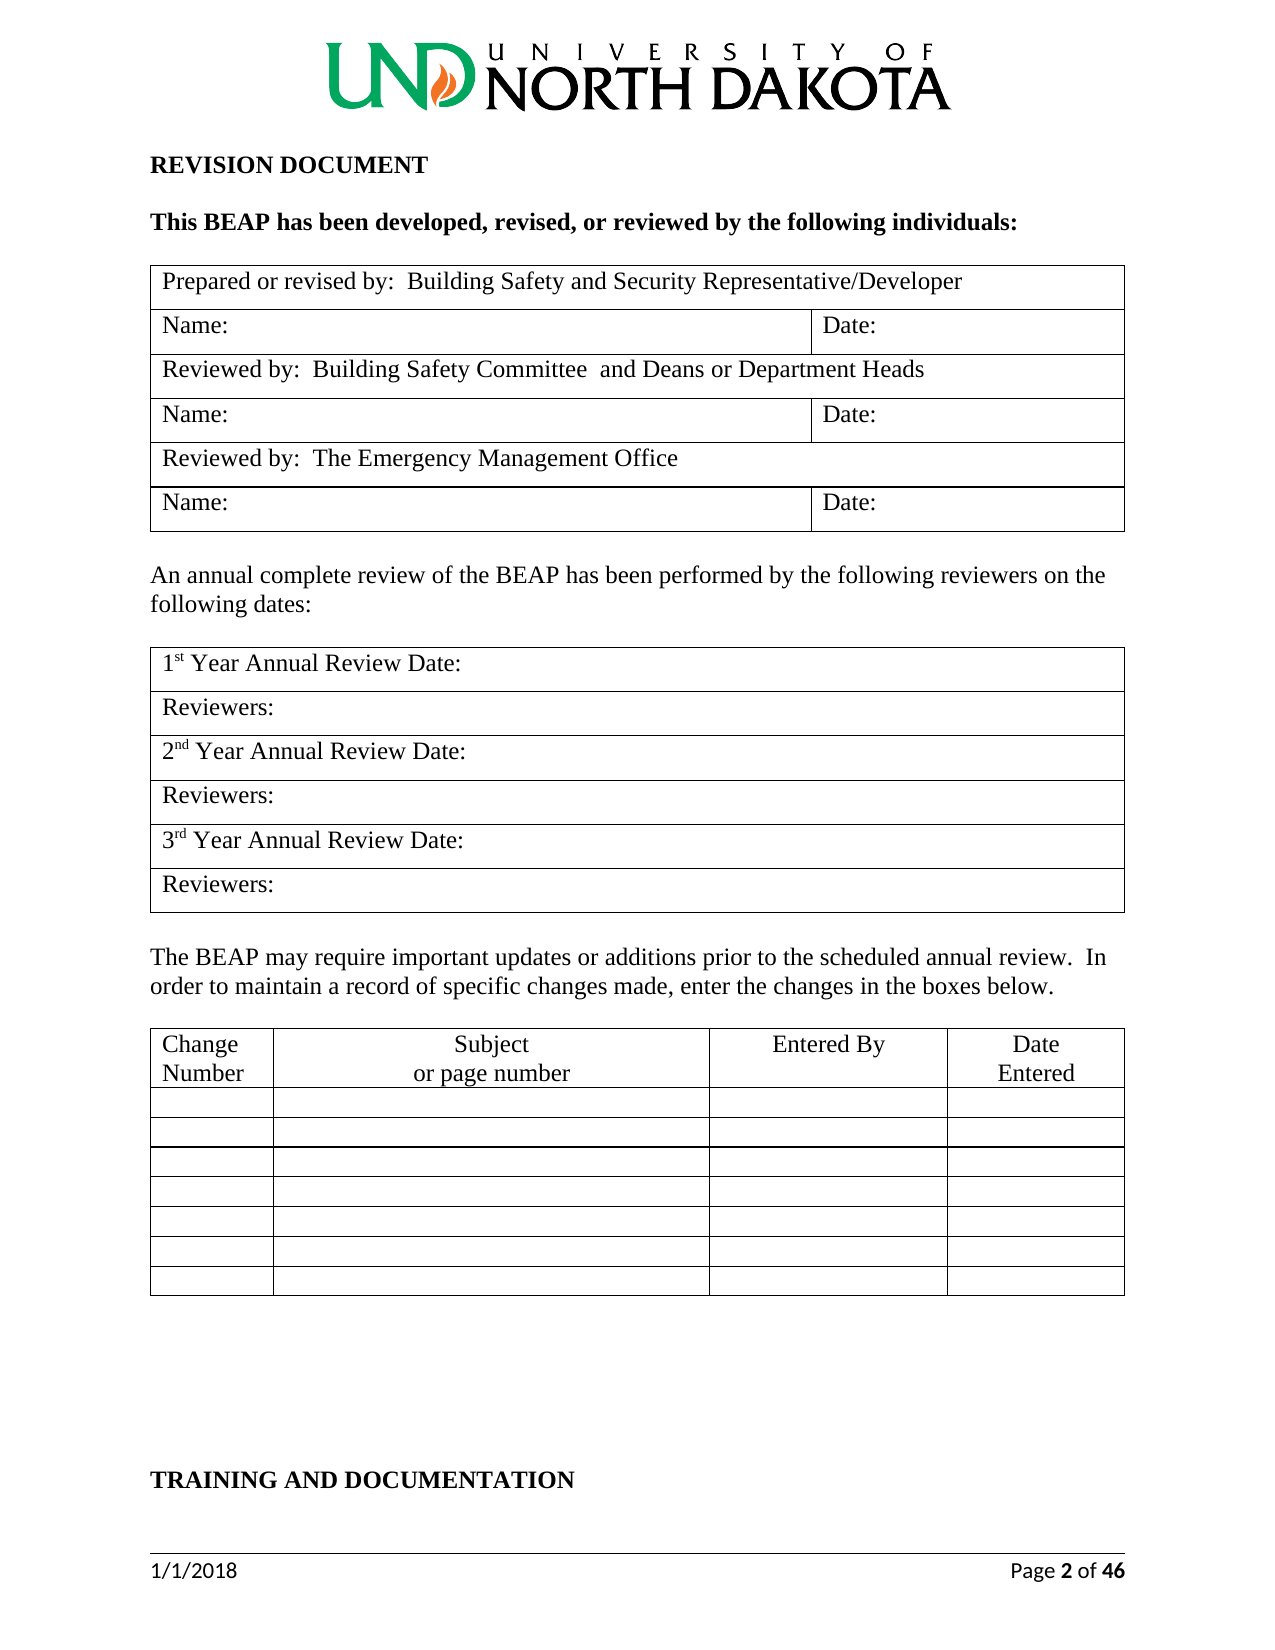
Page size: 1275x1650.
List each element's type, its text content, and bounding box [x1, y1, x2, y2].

table_cell [710, 1207, 947, 1236]
table_cell 3rd Year Annual Review Date: [151, 825, 1124, 868]
table_cell Date: [812, 310, 1124, 353]
text The BEAP may require important updates or additions prior to the scheduled annual review. In order to maintain a record of specific changes made, enter the changes in the boxes below. [150, 942, 1125, 999]
table_cell [274, 1237, 709, 1266]
table_cell [274, 1177, 709, 1206]
table_cell [151, 1118, 273, 1146]
table_cell [948, 1118, 1124, 1146]
table_cell [710, 1118, 947, 1146]
table_cell [948, 1267, 1124, 1295]
table_cell Date: [812, 399, 1124, 442]
table_cell [274, 1148, 709, 1176]
table_cell Name: [151, 310, 811, 353]
text An annual complete review of the BEAP has been performed by the following reviewers on the following dates: [150, 560, 1125, 618]
table_cell [948, 1088, 1124, 1117]
table_cell [274, 1118, 709, 1146]
table_cell [710, 1267, 947, 1295]
table_cell [151, 1207, 273, 1236]
picture [321, 37, 954, 118]
table_cell Reviewers: [151, 869, 1124, 912]
table_cell [151, 1088, 273, 1117]
table_cell [948, 1148, 1124, 1176]
table_cell [151, 1237, 273, 1266]
table_cell [710, 1237, 947, 1266]
table_cell [710, 1177, 947, 1206]
table_cell Reviewed by: Building Safety Committee and Deans or Department Heads [151, 355, 1124, 398]
text REVISION DOCUMENT [150, 150, 1125, 179]
table_cell [948, 1207, 1124, 1236]
table_cell [274, 1267, 709, 1295]
table_header Change Number [151, 1029, 273, 1087]
table_cell 2nd Year Annual Review Date: [151, 736, 1124, 779]
table_cell [151, 1148, 273, 1176]
table_cell [948, 1237, 1124, 1266]
text TRAINING AND DOCUMENTATION [150, 1465, 1125, 1494]
table_cell Reviewers: [151, 781, 1124, 824]
table_cell [274, 1207, 709, 1236]
table_cell [948, 1177, 1124, 1206]
table_cell Name: [151, 488, 811, 531]
table_cell [151, 1177, 273, 1206]
table_header 1st Year Annual Review Date: [151, 648, 1124, 691]
table_header Entered By [710, 1029, 947, 1087]
table_cell [274, 1088, 709, 1117]
table_header Subject or page number [274, 1029, 709, 1087]
table_cell [710, 1088, 947, 1117]
table_cell Name: [151, 399, 811, 442]
table_cell [710, 1148, 947, 1176]
table_cell Reviewed by: The Emergency Management Office [151, 443, 1124, 486]
table_header Date Entered [948, 1029, 1124, 1087]
table_cell [151, 1267, 273, 1295]
table_cell Date: [812, 488, 1124, 531]
table_cell Reviewers: [151, 692, 1124, 735]
table_header Prepared or revised by: Building Safety and Security Representative/Developer [151, 266, 1124, 309]
text This BEAP has been developed, revised, or reviewed by the following individuals: [150, 207, 1125, 236]
